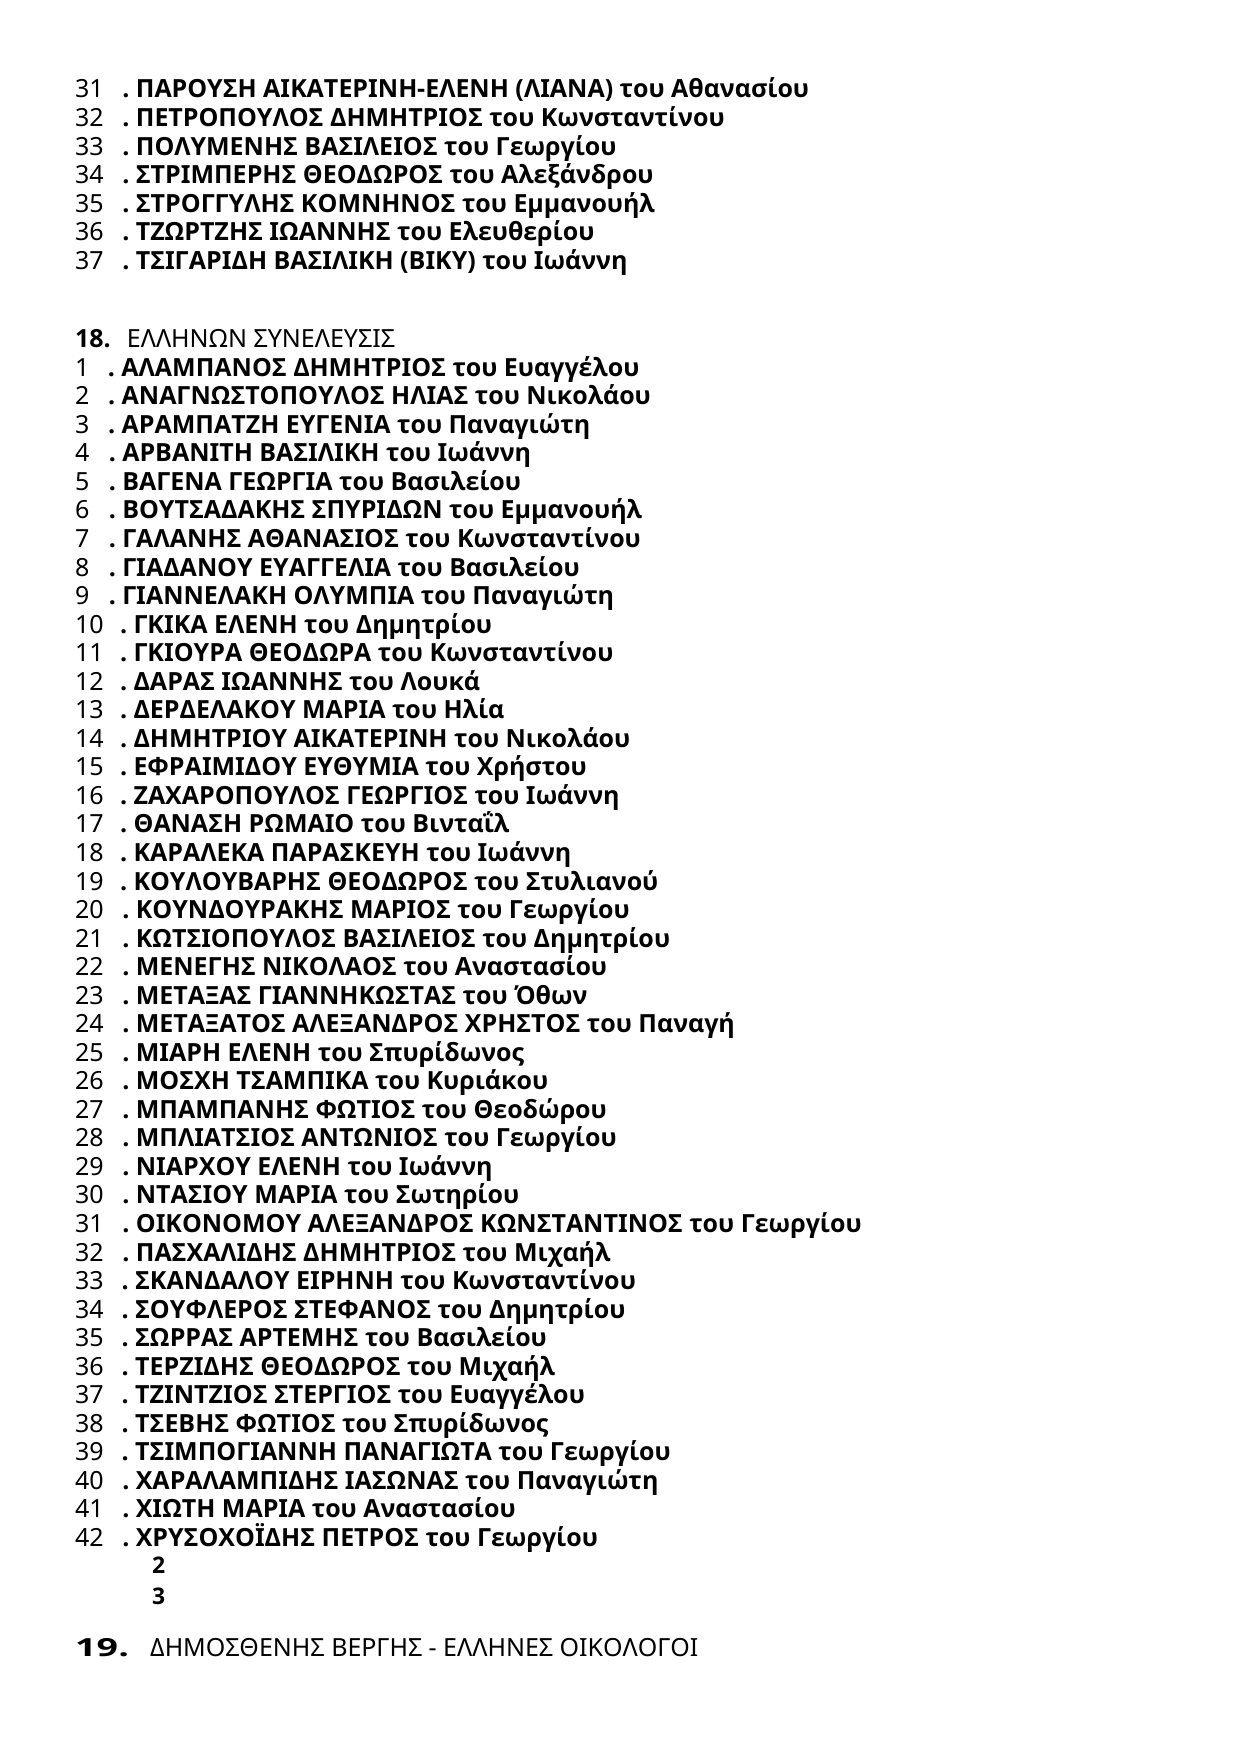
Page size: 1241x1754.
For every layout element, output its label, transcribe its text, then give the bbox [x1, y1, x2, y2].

list . ΜΕΤΑΞΑΤΟΣ ΑΛΕΞΑΝΔΡΟΣ ΧΡΗΣΤΟΣ του Παναγή [75, 1010, 1165, 1038]
list . ΔΕΡΔΕΛΑΚΟΥ ΜΑΡΙΑ του Ηλία [75, 696, 1165, 724]
list . ΓΙΑΔΑΝΟΥ ΕΥΑΓΓΕΛΙΑ του Βασιλείου [75, 553, 1165, 582]
list . ΓΚΙΟΥΡΑ ΘΕΟΔΩΡΑ του Κωνσταντίνου [75, 639, 1165, 667]
list . ΔΑΡΑΣ ΙΩΑΝΝΗΣ του Λουκά [75, 667, 1165, 696]
list . ΧΑΡΑΛΑΜΠΙΔΗΣ ΙΑΣΩΝΑΣ του Παναγιώτη [75, 1466, 1165, 1495]
list . ΑΝΑΓΝΩΣΤΟΠΟΥΛΟΣ ΗΛΙΑΣ του Νικολάου [75, 382, 1165, 410]
list . ΓΙΑΝΝΕΛΑΚΗ ΟΛΥΜΠΙΑ του Παναγιώτη [75, 582, 1165, 610]
list . ΤΖΩΡΤΖΗΣ ΙΩΑΝΝΗΣ του Ελευθερίου [75, 218, 1165, 246]
list . ΠΑΡΟΥΣΗ ΑΙΚΑΤΕΡΙΝΗ-ΕΛΕΝΗ (ΛΙΑΝΑ) του Αθανασίου [75, 75, 1165, 103]
list . ΣΟΥΦΛΕΡΟΣ ΣΤΕΦΑΝΟΣ του Δημητρίου [75, 1295, 1165, 1324]
list . ΣΤΡΟΓΓΥΛΗΣ ΚΟΜΝΗΝΟΣ του Εμμανουήλ [75, 189, 1165, 218]
list ΕΛΛΗΝΩΝ ΣΥΝΕΛΕΥΣΙΣ [75, 325, 1165, 353]
list . ΟΙΚΟΝΟΜΟΥ ΑΛΕΞΑΝΔΡΟΣ ΚΩΝΣΤΑΝΤΙΝΟΣ του Γεωργίου [75, 1209, 1165, 1238]
list . ΘΑΝΑΣΗ ΡΩΜΑΙΟ του Βινταΐλ [75, 810, 1165, 838]
list . ΧΙΩΤΗ ΜΑΡΙΑ του Αναστασίου [75, 1495, 1165, 1523]
list . ΜΠΑΜΠΑΝΗΣ ΦΩΤΙΟΣ του Θεοδώρου [75, 1095, 1165, 1124]
list . ΤΖΙΝΤΖΙΟΣ ΣΤΕΡΓΙΟΣ του Ευαγγέλου [75, 1381, 1165, 1409]
list . ΝΙΑΡΧΟΥ ΕΛΕΝΗ του Ιωάννη [75, 1152, 1165, 1181]
list . ΒΟΥΤΣΑΔΑΚΗΣ ΣΠΥΡΙΔΩΝ του Εμμανουήλ [75, 496, 1165, 524]
list . ΚΟΥΛΟΥΒΑΡΗΣ ΘΕΟΔΩΡΟΣ του Στυλιανού [75, 867, 1165, 896]
list . ΜΕΤΑΞΑΣ ΓΙΑΝΝΗΚΩΣΤΑΣ του Όθων [75, 981, 1165, 1010]
list ΔΗΜΟΣΘΕΝΗΣ ΒΕΡΓΗΣ - ΕΛΛΗΝΕΣ ΟΙΚΟΛΟΓΟΙ [75, 1633, 1165, 1662]
list . ΕΦΡΑΙΜΙΔΟΥ ΕΥΘΥΜΙΑ του Χρήστου [75, 753, 1165, 781]
list . ΚΩΤΣΙΟΠΟΥΛΟΣ ΒΑΣΙΛΕΙΟΣ του Δημητρίου [75, 924, 1165, 953]
list . ΣΤΡΙΜΠΕΡΗΣ ΘΕΟΔΩΡΟΣ του Αλεξάνδρου [75, 161, 1165, 189]
list . ΚΑΡΑΛΕΚΑ ΠΑΡΑΣΚΕΥΗ του Ιωάννη [75, 838, 1165, 867]
list . ΤΣΕΒΗΣ ΦΩΤΙΟΣ του Σπυρίδωνος [75, 1409, 1165, 1438]
list . ΓΚΙΚΑ ΕΛΕΝΗ του Δημητρίου [75, 610, 1165, 639]
list . ΜΠΛΙΑΤΣΙΟΣ ΑΝΤΩΝΙΟΣ του Γεωργίου [75, 1124, 1165, 1152]
list . ΜΕΝΕΓΗΣ ΝΙΚΟΛΑΟΣ του Αναστασίου [75, 953, 1165, 981]
list . ΣΚΑΝΔΑΛΟΥ ΕΙΡΗΝΗ του Κωνσταντίνου [75, 1267, 1165, 1295]
list . ΓΑΛΑΝΗΣ ΑΘΑΝΑΣΙΟΣ του Κωνσταντίνου [75, 524, 1165, 553]
list . ΖΑΧΑΡΟΠΟΥΛΟΣ ΓΕΩΡΓΙΟΣ του Ιωάννη [75, 781, 1165, 810]
list . ΣΩΡΡΑΣ ΑΡΤΕΜΗΣ του Βασιλείου [75, 1324, 1165, 1352]
list . ΜΙΑΡΗ ΕΛΕΝΗ του Σπυρίδωνος [75, 1038, 1165, 1067]
list . ΤΣΙΓΑΡΙΔΗ ΒΑΣΙΛΙΚΗ (ΒΙΚΥ) του Ιωάννη [75, 246, 1165, 275]
list . ΧΡΥΣΟΧΟΪΔΗΣ ΠΕΤΡΟΣ του Γεωργίου [75, 1523, 1165, 1552]
list . ΠΑΣΧΑΛΙΔΗΣ ΔΗΜΗΤΡΙΟΣ του Μιχαήλ [75, 1238, 1165, 1267]
list . ΚΟΥΝΔΟΥΡΑΚΗΣ ΜΑΡΙΟΣ του Γεωργίου [75, 896, 1165, 924]
list . ΝΤΑΣΙΟΥ ΜΑΡΙΑ του Σωτηρίου [75, 1181, 1165, 1209]
list . ΔΗΜΗΤΡΙΟΥ ΑΙΚΑΤΕΡΙΝΗ του Νικολάου [75, 724, 1165, 753]
list . ΒΑΓΕΝΑ ΓΕΩΡΓΙΑ του Βασιλείου [75, 467, 1165, 496]
list . ΤΣΙΜΠΟΓΙΑΝΝΗ ΠΑΝΑΓΙΩΤΑ του Γεωργίου [75, 1438, 1165, 1466]
list . ΠΕΤΡΟΠΟΥΛΟΣ ΔΗΜΗΤΡΙΟΣ του Κωνσταντίνου [75, 103, 1165, 132]
list . ΑΡΑΜΠΑΤΖΗ ΕΥΓΕΝΙΑ του Παναγιώτη [75, 410, 1165, 439]
list . ΑΛΑΜΠΑΝΟΣ ΔΗΜΗΤΡΙΟΣ του Ευαγγέλου [75, 353, 1165, 382]
list . ΜΟΣΧΗ ΤΣΑΜΠΙΚΑ του Κυριάκου [75, 1067, 1165, 1095]
list . ΤΕΡΖΙΔΗΣ ΘΕΟΔΩΡΟΣ του Μιχαήλ [75, 1352, 1165, 1381]
list . ΠΟΛΥΜΕΝΗΣ ΒΑΣΙΛΕΙΟΣ του Γεωργίου [75, 132, 1165, 161]
list . ΑΡΒΑΝΙΤΗ ΒΑΣΙΛΙΚΗ του Ιωάννη [75, 439, 1165, 467]
